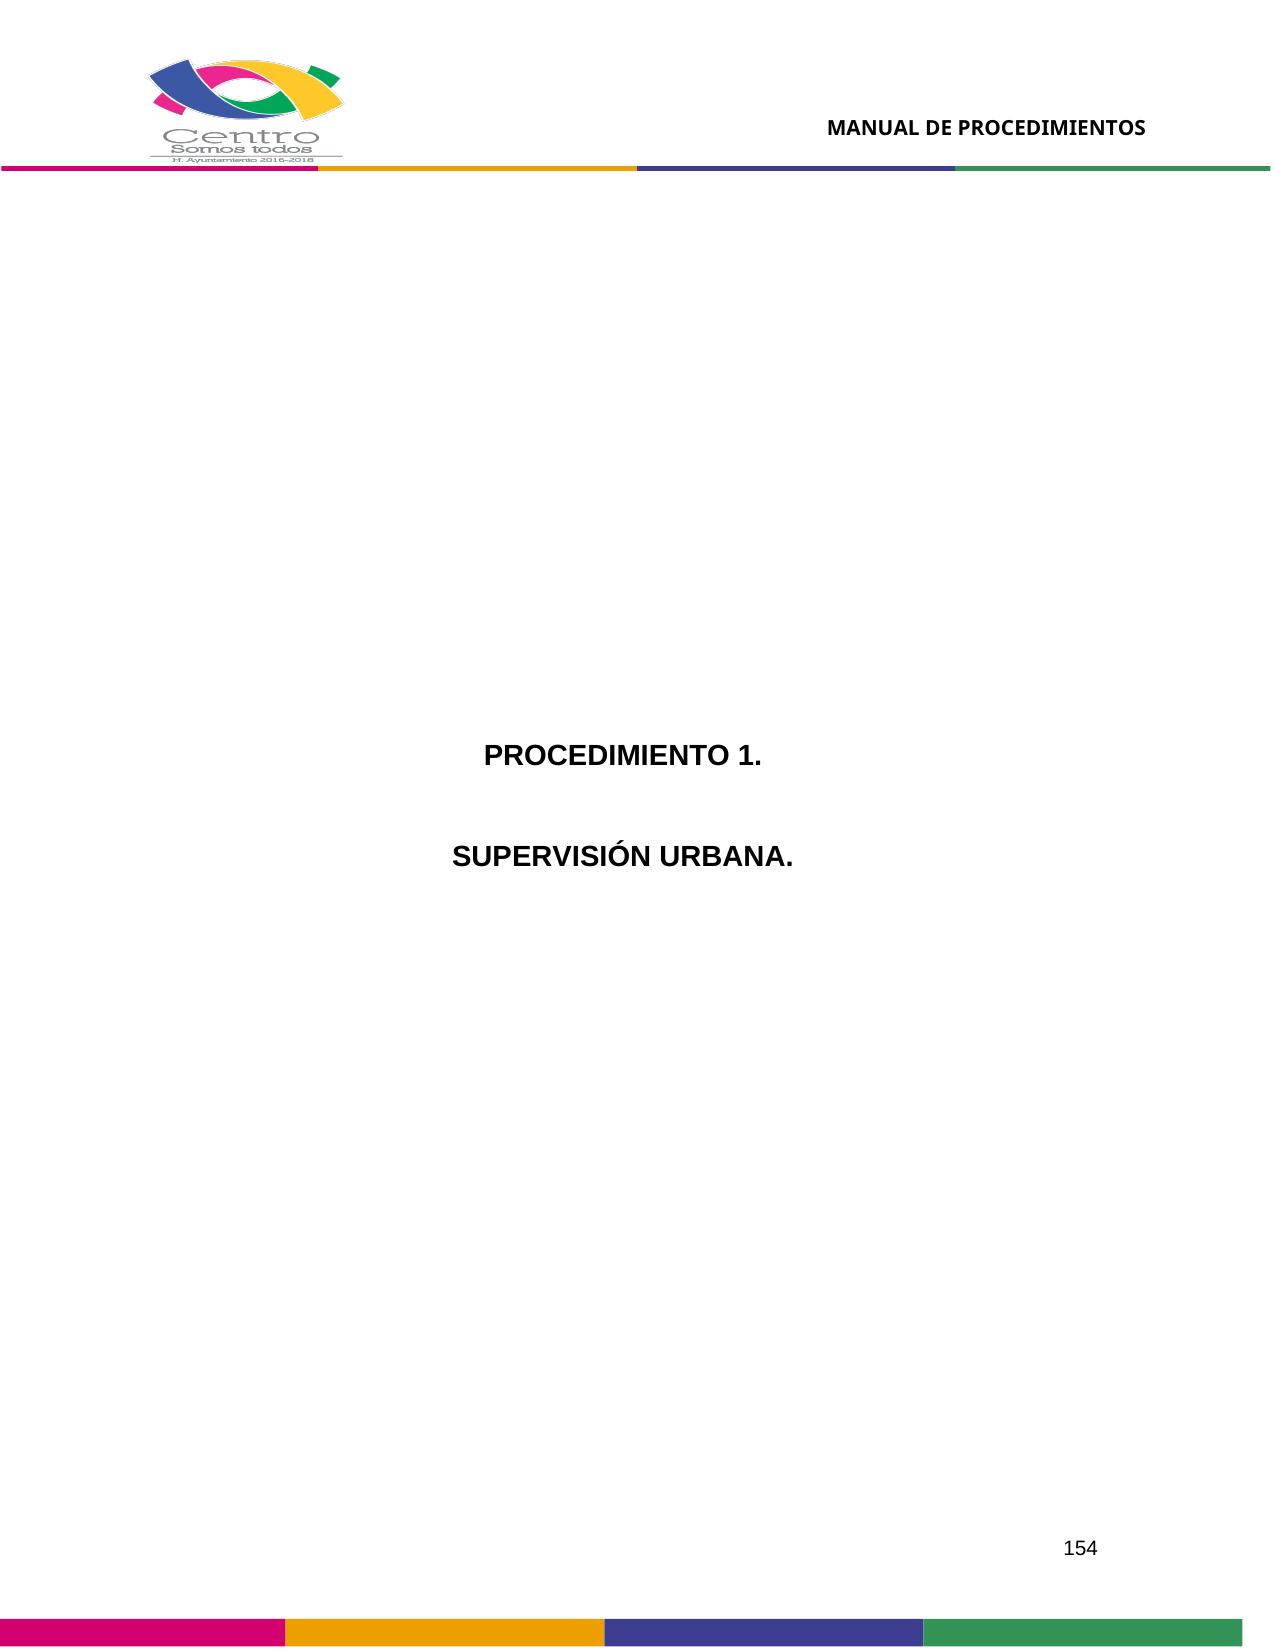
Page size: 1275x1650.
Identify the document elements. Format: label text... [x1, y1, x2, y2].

text SUPERVISIÓN URBANA. [148, 839, 1098, 872]
text PROCEDIMIENTO 1. [148, 738, 1098, 772]
picture [147, 59, 345, 163]
picture [0, 166, 1271, 171]
